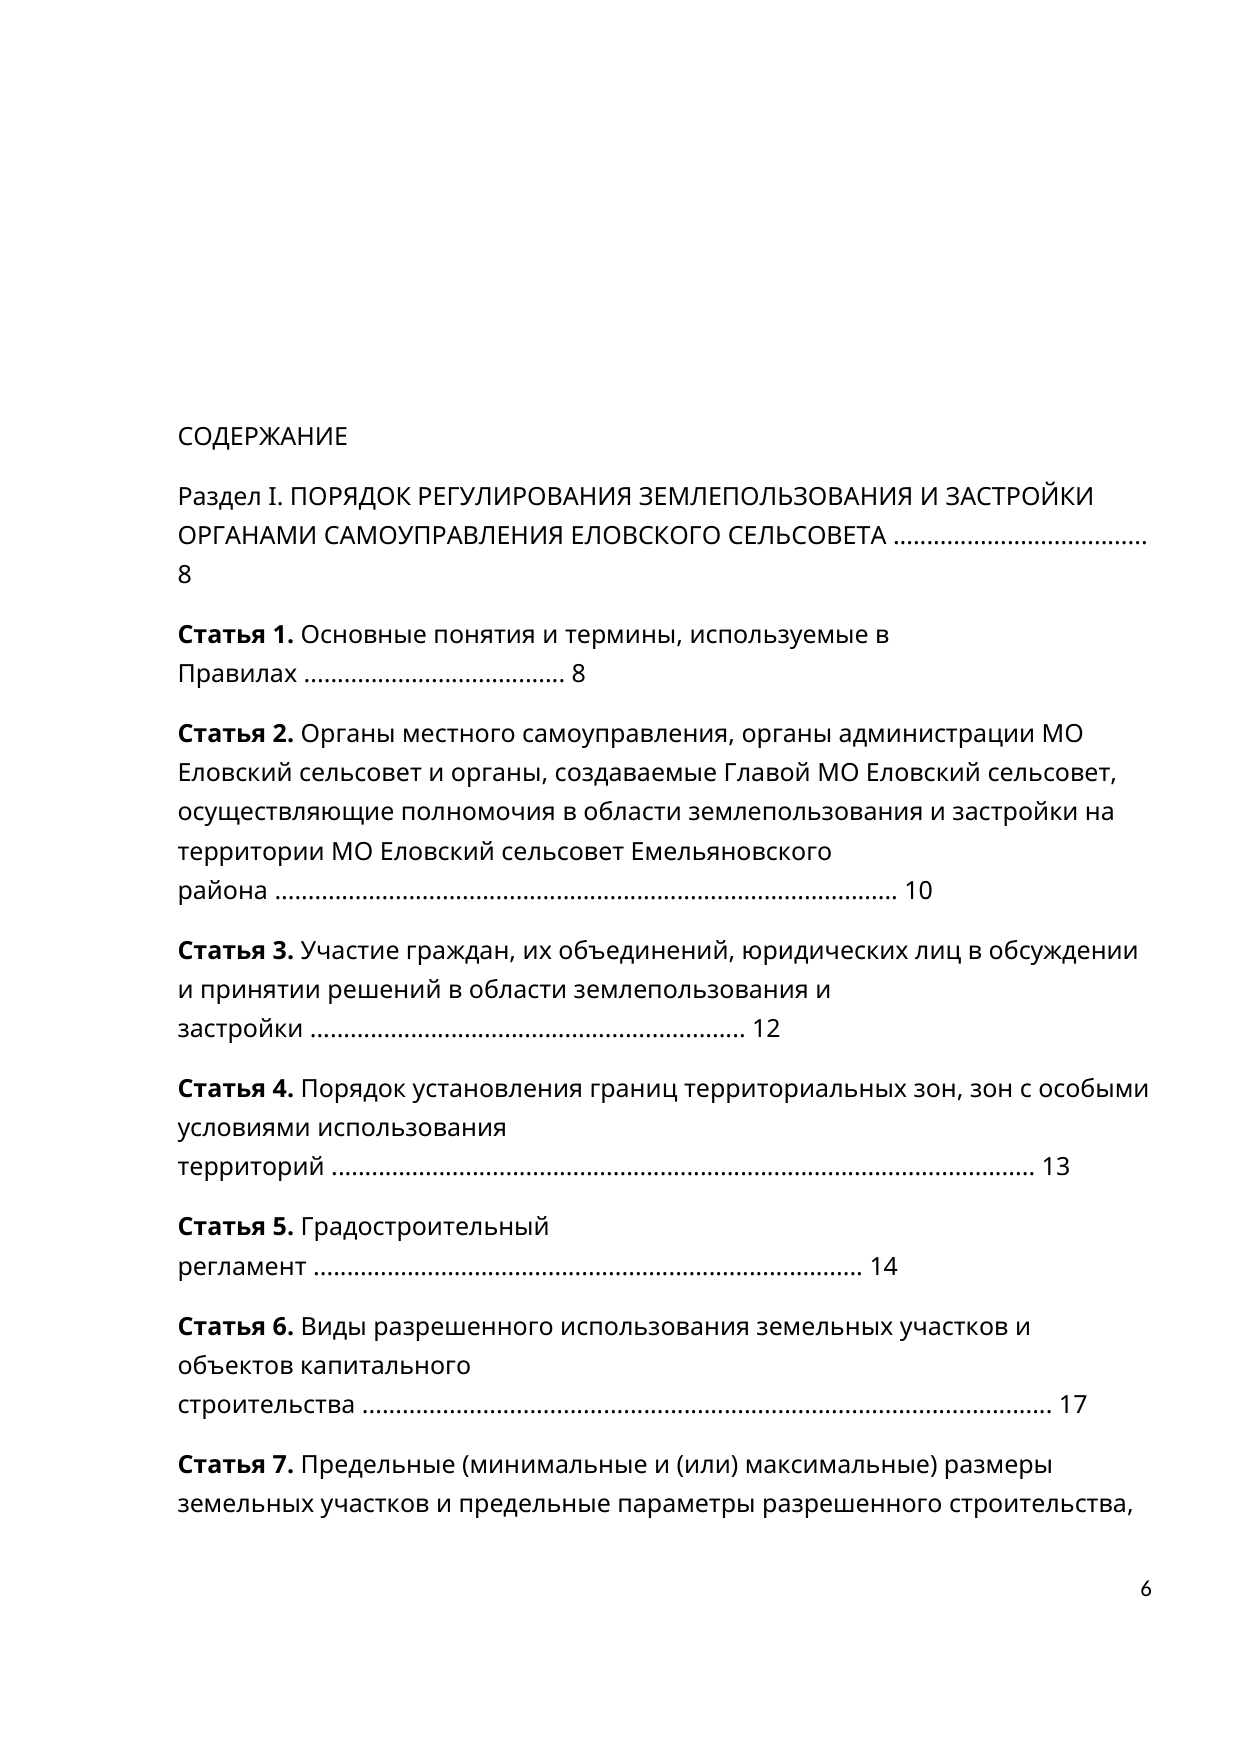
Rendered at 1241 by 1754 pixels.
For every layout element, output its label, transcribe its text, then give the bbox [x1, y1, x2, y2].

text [177, 1446, 1152, 1520]
text Статья 2. Органы местного самоуправления, органы администрации МО Еловский сельсовет и органы, создаваемые Главой МО Еловский сельсовет, осуществляющие полномочия в области землепользования и застройки на территории МО Еловский сельсовет Емельяновского района ............................................................................................. 10 [177, 716, 1152, 906]
text СОДЕРЖАНИЕ [177, 418, 1152, 452]
text Статья 1. Основные понятия и термины, используемые в Правилах ....................................... 8 [177, 616, 1152, 690]
text Раздел I. ПОРЯДОК РЕГУЛИРОВАНИЯ ЗЕМЛЕПОЛЬЗОВАНИЯ И ЗАСТРОЙКИ ОРГАНАМИ САМОУПРАВЛЕНИЯ ЕЛОВСКОГО СЕЛЬСОВЕТА ...................................... 8 [177, 478, 1152, 591]
text Статья 4. Порядок установления границ территориальных зон, зон с особыми условиями использования территорий ......................................................................................................... 13 [177, 1071, 1152, 1183]
text Статья 6. Виды разрешенного использования земельных участков и объектов капитального строительства ....................................................................................................... 17 [177, 1308, 1152, 1421]
text Статья 3. Участие граждан, их объединений, юридических лиц в обсуждении и принятии решений в области землепользования и застройки ................................................................. 12 [177, 932, 1152, 1045]
text Статья 5. Градостроительный регламент .................................................................................. 14 [177, 1209, 1152, 1282]
